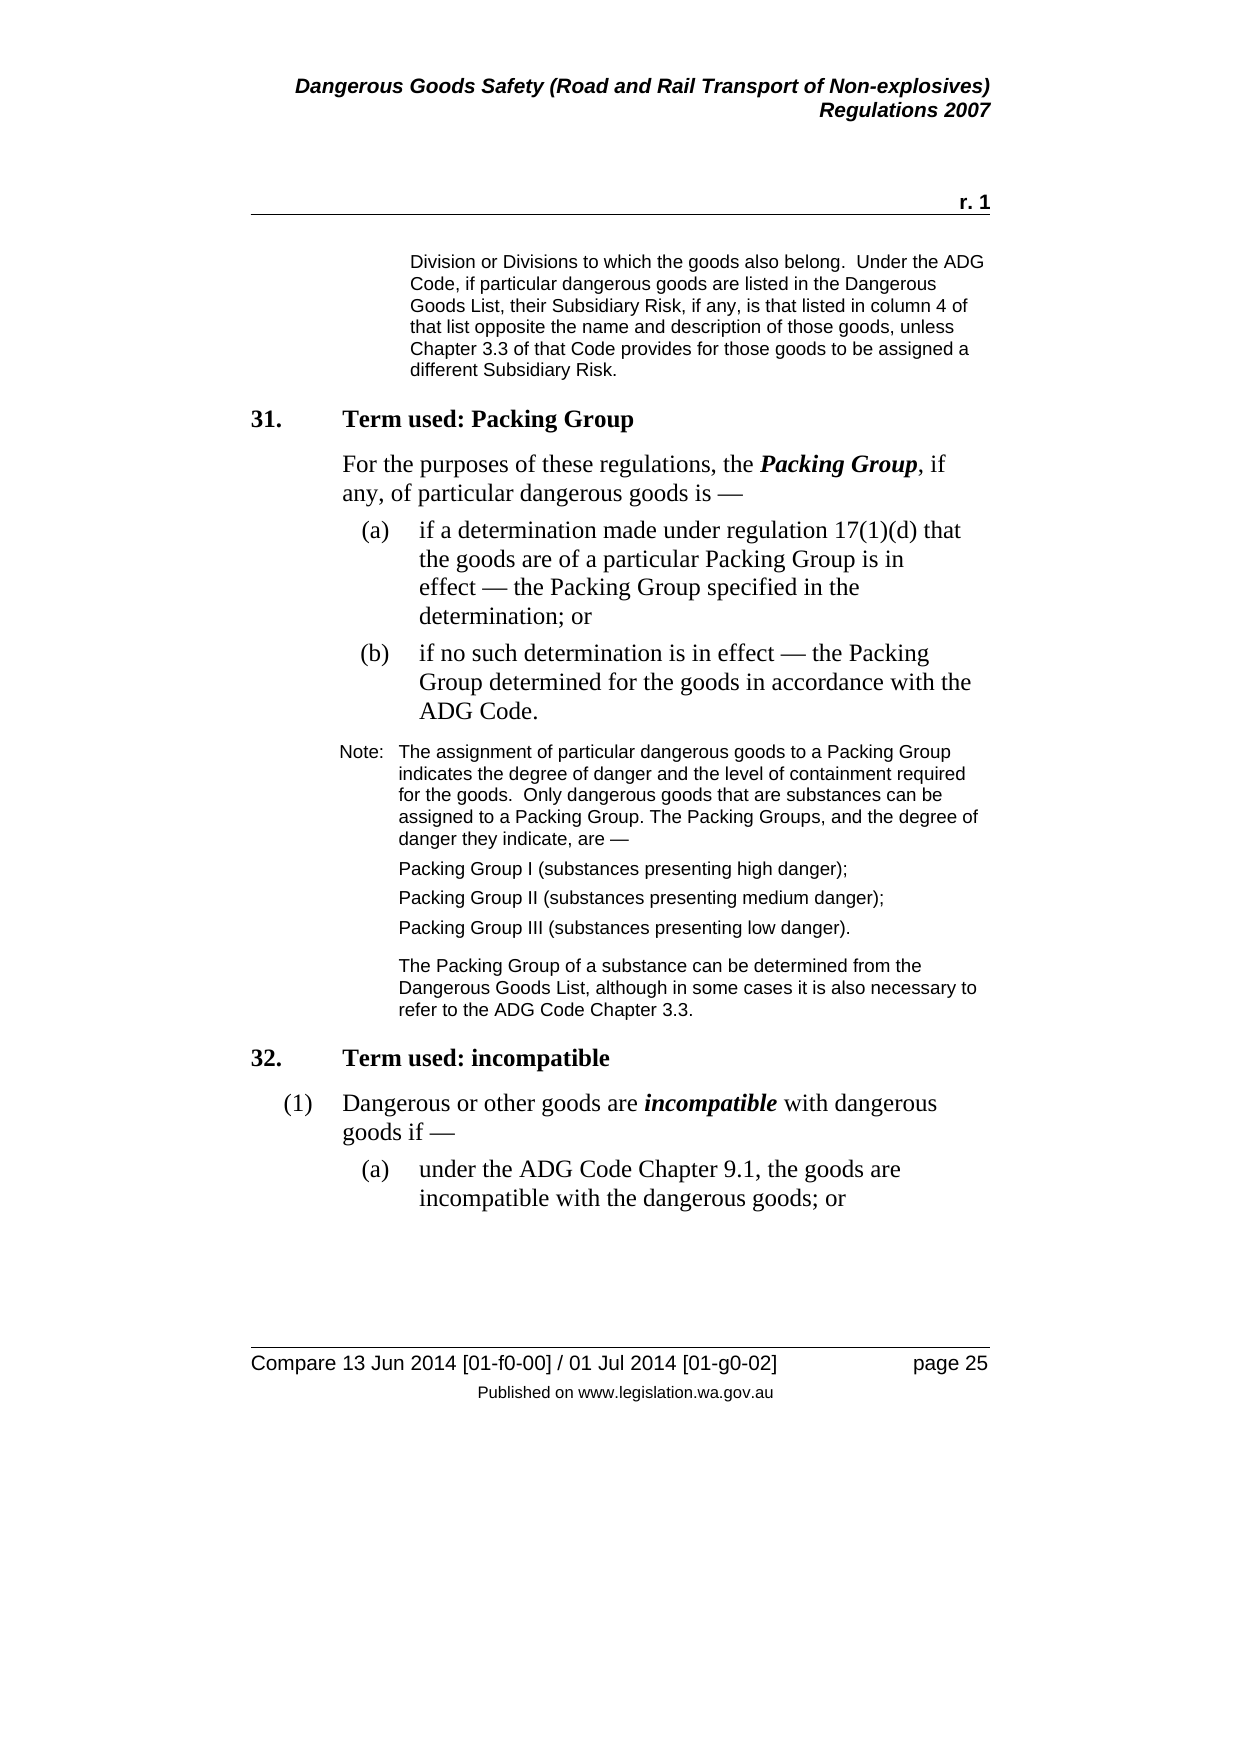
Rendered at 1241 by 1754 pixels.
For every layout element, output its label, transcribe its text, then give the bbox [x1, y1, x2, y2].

text (a) if a determination made under regulation 17(1)(d) that the goods are of a particular Packing Group is in effect — the Packing Group specified in the determination; or [251, 515, 990, 630]
text (1) Dangerous or other goods are incompatible with dangerous goods if — [251, 1088, 990, 1146]
text Packing Group I (substances presenting high danger); [251, 857, 990, 879]
subtitle 32. Term used: incompatible [251, 1043, 990, 1072]
text The Packing Group of a substance can be determined from the Dangerous Goods List, although in some cases it is also necessary to refer to the ADG Code Chapter 3.3. [251, 955, 990, 1020]
text Packing Group III (substances presenting low danger). [251, 917, 990, 939]
text (b) if no such determination is in effect — the Packing Group determined for the goods in accordance with the ADG Code. [251, 638, 990, 724]
text For the purposes of these regulations, the Packing Group, if any, of particular dangerous goods is — [251, 449, 990, 507]
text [251, 251, 990, 381]
subtitle 31. Term used: Packing Group [251, 404, 990, 432]
text Note: The assignment of particular dangerous goods to a Packing Group indicates the degree of danger and the level of containment required for the goods. Only dangerous goods that are substances can be assigned to a Packing Group. The Packing Groups, and the degree of danger they indicate, are — [251, 741, 990, 849]
text Packing Group II (substances presenting medium danger); [251, 887, 990, 909]
text (a) under the ADG Code Chapter 9.1, the goods are incompatible with the dangerous goods; or [251, 1154, 990, 1212]
